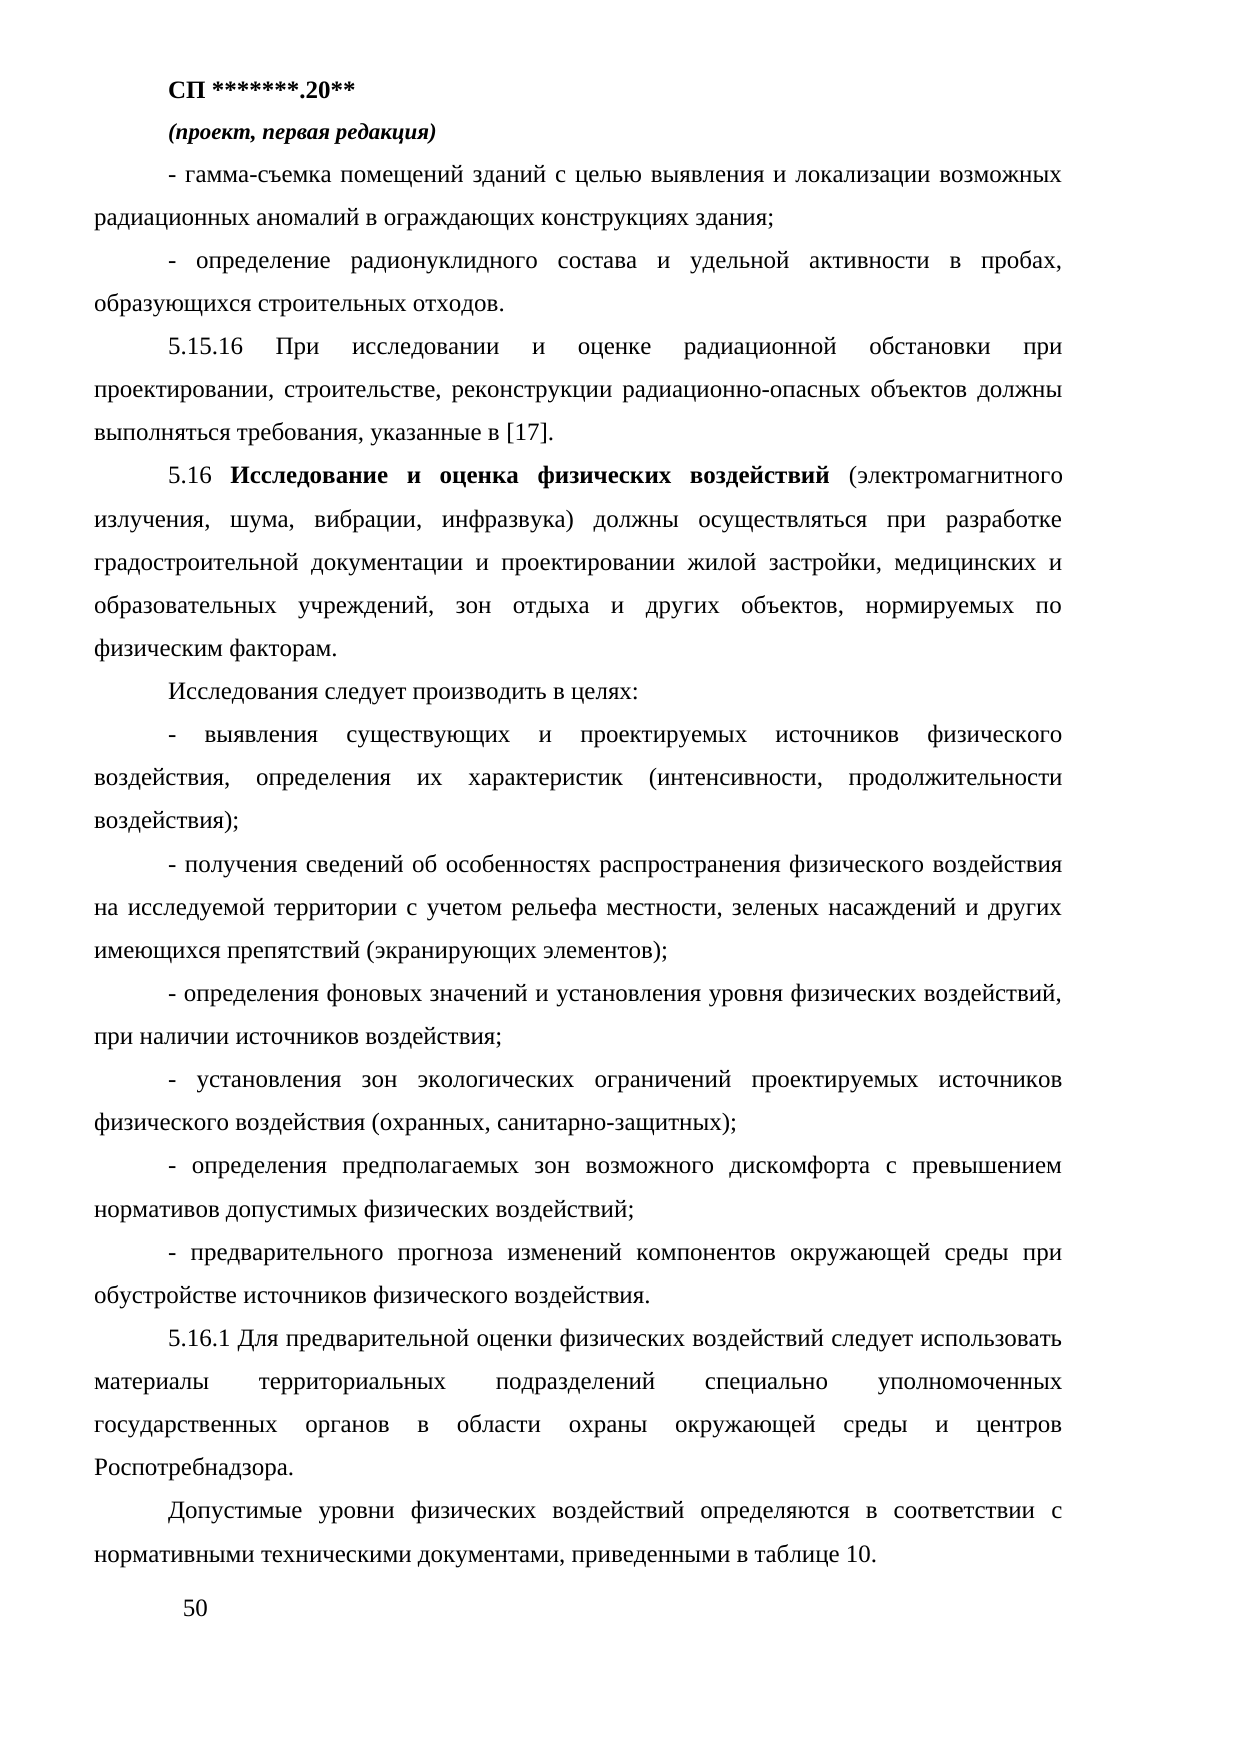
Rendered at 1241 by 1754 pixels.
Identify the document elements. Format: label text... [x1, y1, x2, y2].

text - определение радионуклидного состава и удельной активности в пробах, образующихся строительных отходов. [94, 245, 1063, 317]
text - гамма-съемка помещений зданий с целью выявления и локализации возможных радиационных аномалий в ограждающих конструкциях здания; [94, 159, 1063, 231]
text Исследования следует производить в целях: [94, 676, 1063, 705]
text - выявления существующих и проектируемых источников физического воздействия, определения их характеристик (интенсивности, продолжительности воздействия); [94, 719, 1063, 834]
text - установления зон экологических ограничений проектируемых источников физического воздействия (охранных, санитарно-защитных); [94, 1064, 1063, 1136]
text 5.15.16 При исследовании и оценке радиационной обстановки при проектировании, строительстве, реконструкции радиационно-опасных объектов должны выполняться требования, указанные в . [94, 331, 1063, 446]
text - получения сведений об особенностях распространения физического воздействия на исследуемой территории с учетом рельефа местности, зеленых насаждений и других имеющихся препятствий (экранирующих элементов); [94, 849, 1063, 964]
text Допустимые уровни физических воздействий определяются в соответствии с нормативными техническими документами, приведенными в таблице 10. [94, 1496, 1063, 1567]
text - определения предполагаемых зон возможного дискомфорта с превышением нормативов допустимых физических воздействий; [94, 1151, 1063, 1222]
text - предварительного прогноза изменений компонентов окружающей среды при обустройстве источников физического воздействия. [94, 1237, 1063, 1309]
text 5.16 Исследование и оценка физических воздействий (электромагнитного излучения, шума, вибрации, инфразвука) должны осуществляться при разработке градостроительной документации и проектировании жилой застройки, медицинских и образовательных учреждений, зон отдыха и других объектов, нормируемых по физическим факторам. [94, 461, 1063, 662]
text - определения фоновых значений и установления уровня физических воздействий, при наличии источников воздействия; [94, 978, 1063, 1050]
text 5.16.1 Для предварительной оценки физических воздействий следует использовать материалы территориальных подразделений специально уполномоченных государственных органов в области охраны окружающей среды и центров Роспотребнадзора. [94, 1323, 1063, 1481]
